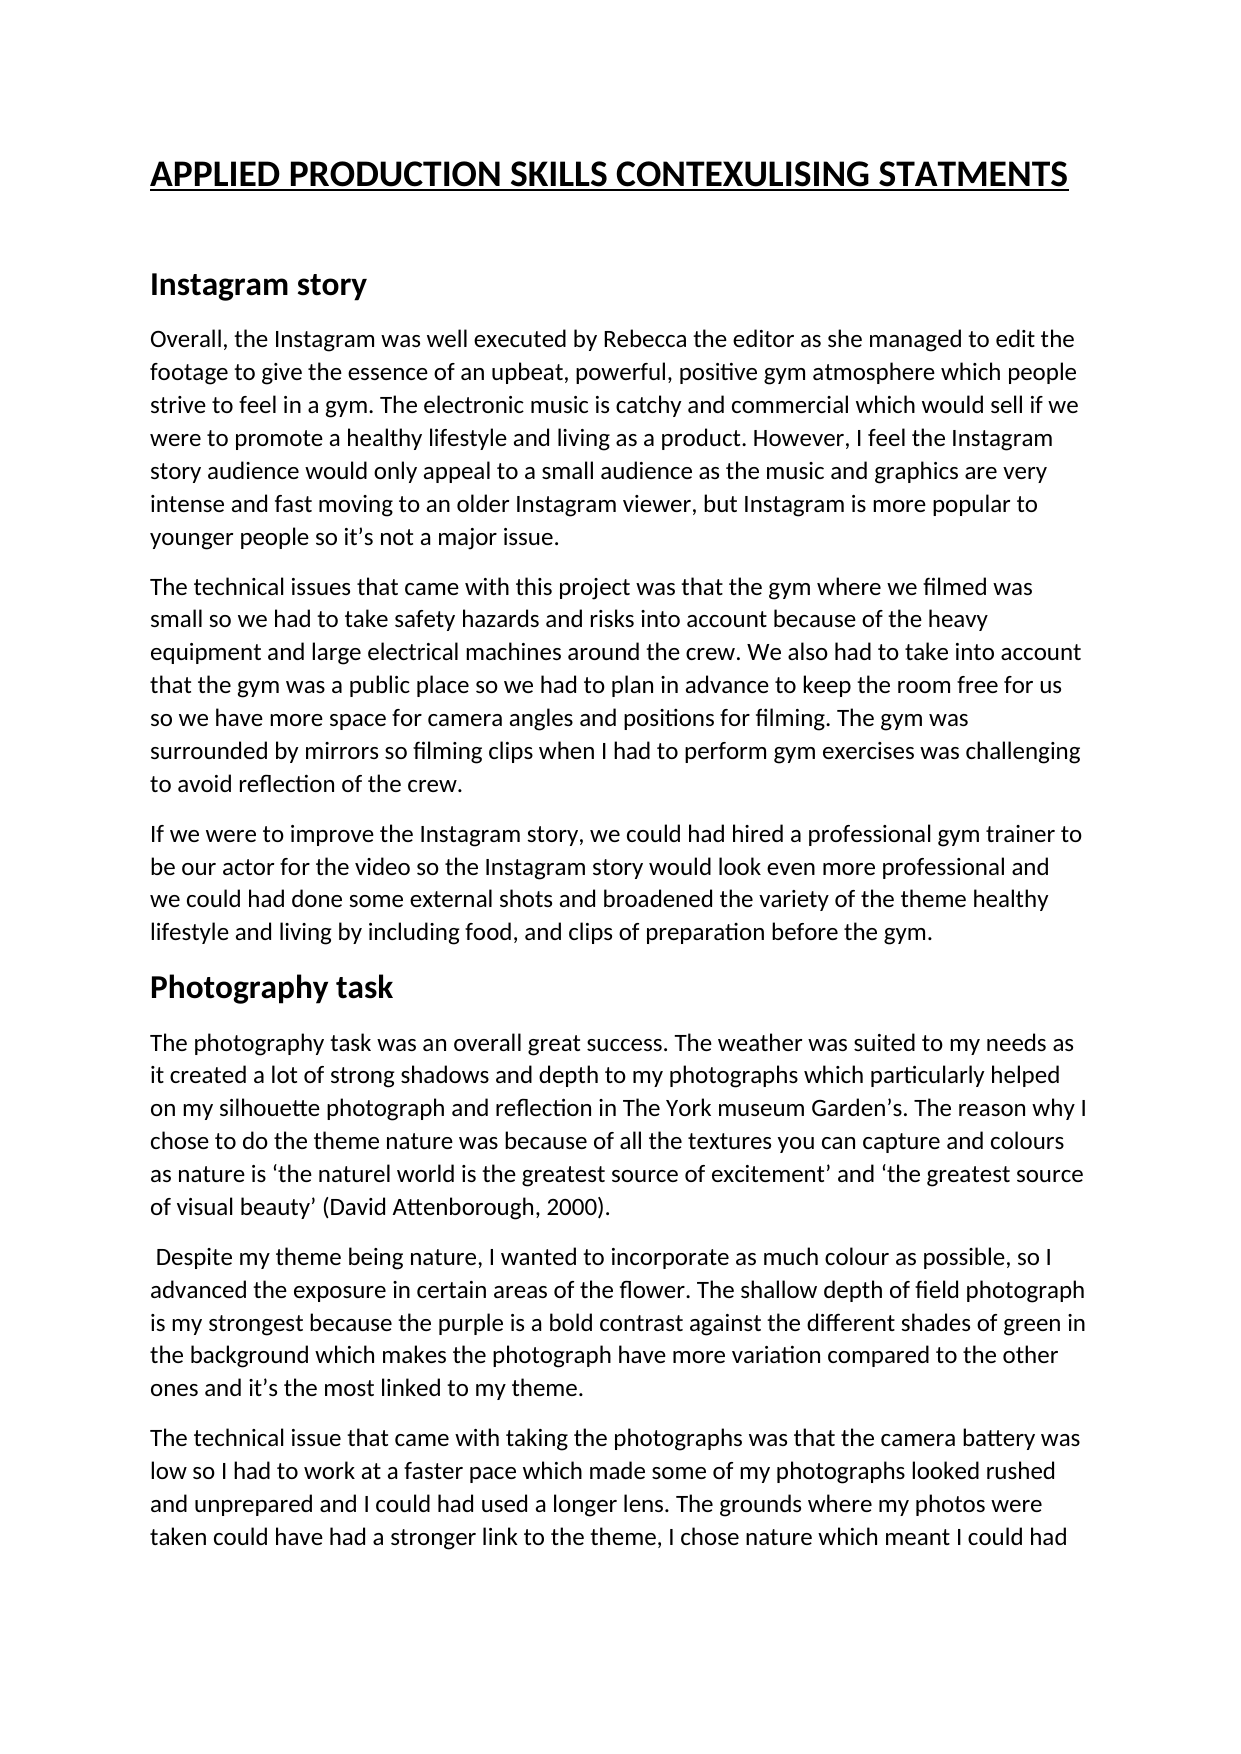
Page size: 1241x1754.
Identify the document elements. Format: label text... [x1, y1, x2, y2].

text APPLIED PRODUCTION SKILLS CONTEXULISING STATMENTS [150, 150, 1090, 196]
text The photography task was an overall great success. The weather was suited to my needs as it created a lot of strong shadows and depth to my photographs which particularly helped on my silhouette photograph and reflection in The York museum Garden’s. The reason why I chose to do the theme nature was because of all the textures you can capture and colours as nature is ‘the naturel world is the greatest source of excitement’ and ‘the greatest source of visual beauty’ (David Attenborough, 2000). [150, 1027, 1090, 1222]
text The technical issues that came with this project was that the gym where we filmed was small so we had to take safety hazards and risks into account because of the heavy equipment and large electrical machines around the crew. We also had to take into account that the gym was a public place so we had to plan in advance to keep the room free for us so we have more space for camera angles and positions for filming. The gym was surrounded by mirrors so filming clips when I had to perform gym exercises was challenging to avoid reflection of the crew. [150, 571, 1090, 799]
text Photography task [150, 966, 1090, 1007]
text Instagram story [150, 263, 1090, 304]
text Despite my theme being nature, I wanted to incorporate as much colour as possible, so I advanced the exposure in certain areas of the flower. The shallow depth of field photograph is my strongest because the purple is a bold contrast against the different shades of green in the background which makes the photograph have more variation compared to the other ones and it’s the most linked to my theme. [150, 1241, 1090, 1403]
text If we were to improve the Instagram story, we could had hired a professional gym trainer to be our actor for the video so the Instagram story would look even more professional and we could had done some external shots and broadened the variety of the theme healthy lifestyle and living by including food, and clips of preparation before the gym. [150, 818, 1090, 947]
text Overall, the Instagram was well executed by Rebecca the editor as she managed to edit the footage to give the essence of an upbeat, powerful, positive gym atmosphere which people strive to feel in a gym. The electronic music is catchy and commercial which would sell if we were to promote a healthy lifestyle and living as a product. However, I feel the Instagram story audience would only appeal to a small audience as the music and graphics are very intense and fast moving to an older Instagram viewer, but Instagram is more popular to younger people so it’s not a major issue. [150, 324, 1090, 552]
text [150, 1422, 1090, 1551]
